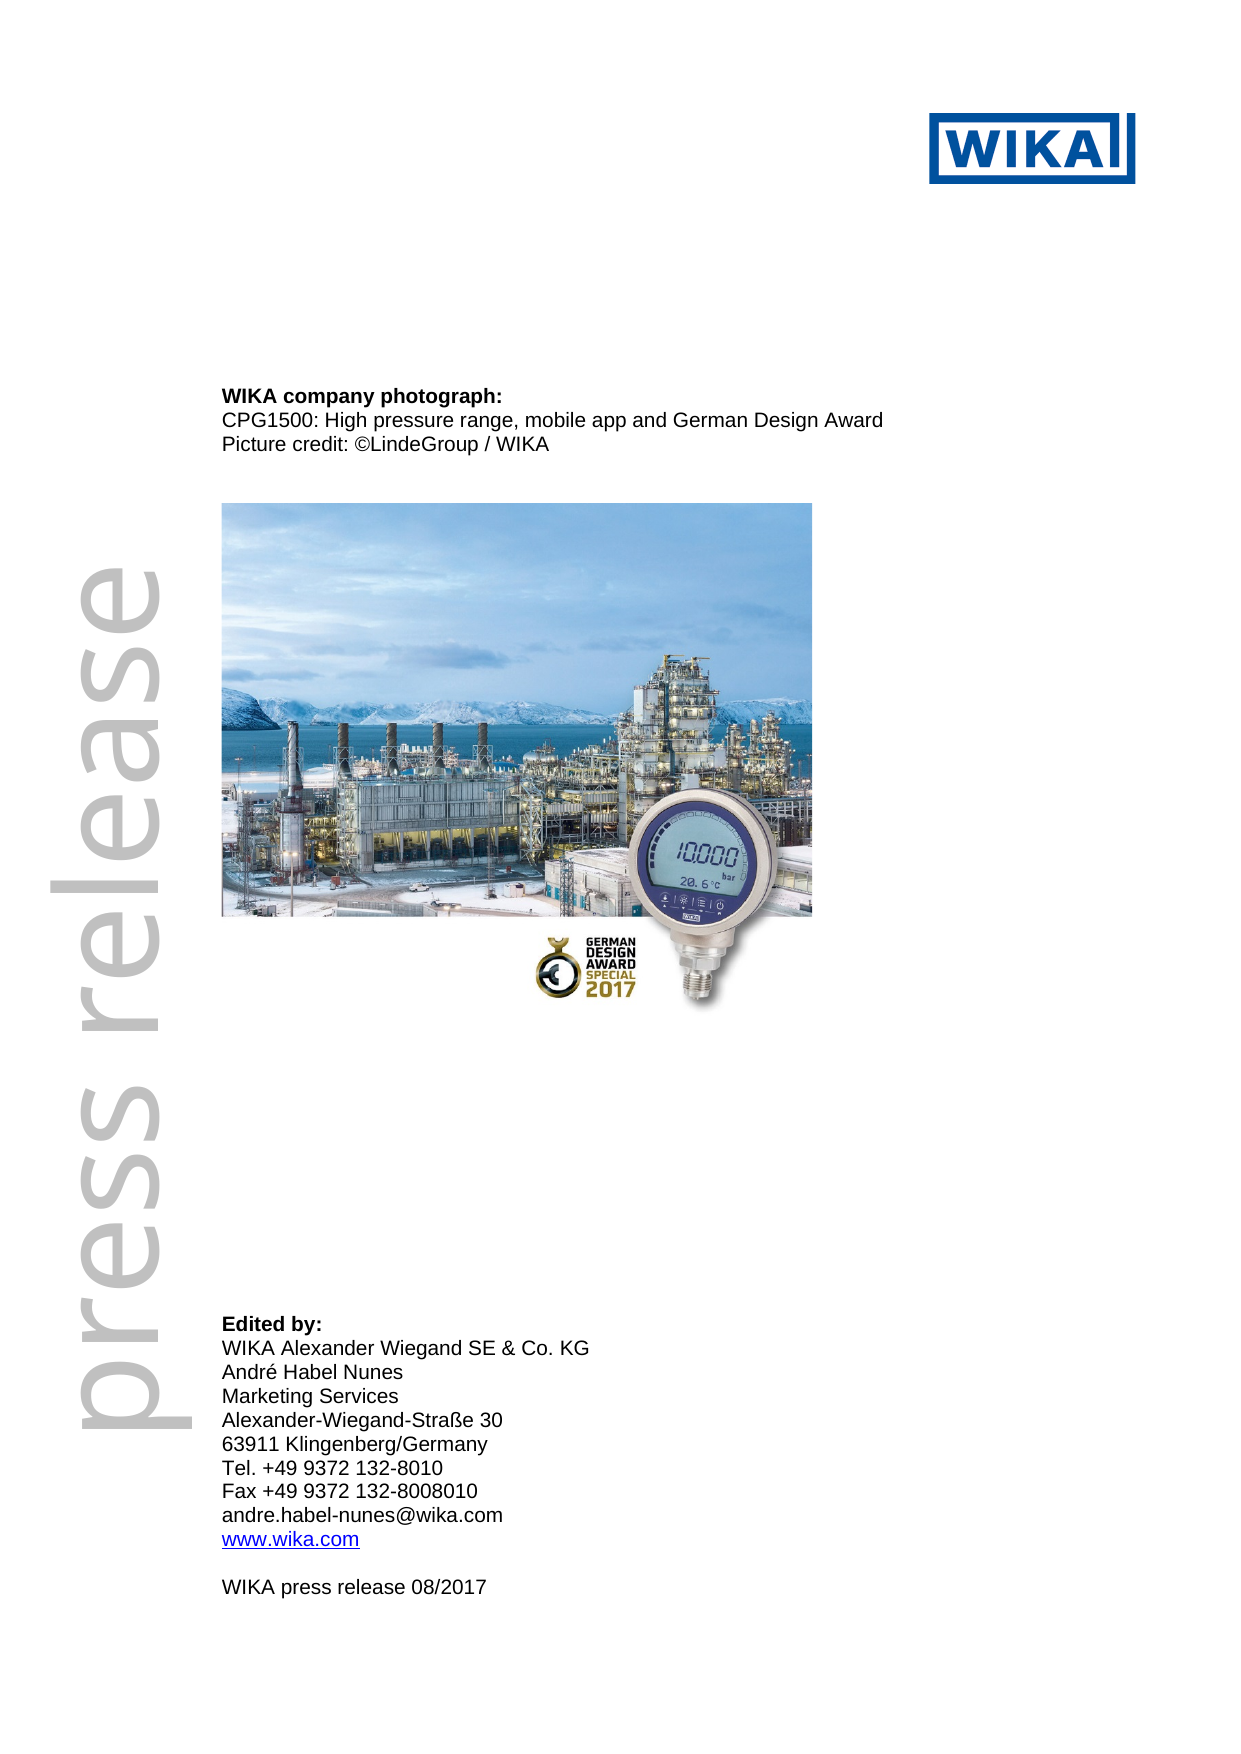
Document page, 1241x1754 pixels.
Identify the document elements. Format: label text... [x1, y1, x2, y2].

text WIKA Alexander Wiegand SE & Co. KG [222, 1336, 930, 1359]
text Edited by: [222, 1312, 930, 1336]
picture [221, 503, 813, 1024]
picture [929, 113, 1136, 184]
text www.wika.com [222, 1527, 930, 1551]
text Marketing Services [222, 1383, 930, 1407]
text WIKA company photograph: [222, 384, 930, 408]
text Alexander-Wiegand-Straße 30 [222, 1407, 930, 1431]
text André Habel Nunes [222, 1359, 930, 1383]
text WIKA press release 08/2017 [222, 1575, 930, 1599]
text Tel. +49 9372 132-8010 [222, 1455, 930, 1479]
text 63911 Klingenberg/Germany [222, 1431, 930, 1455]
text andre.habel-nunes@wika.com [222, 1503, 930, 1527]
text CPG1500: High pressure range, mobile app and German Design Award Picture credit: ©LindeGroup / WIKA [222, 408, 930, 456]
text Fax +49 9372 132-8008010 [222, 1479, 930, 1503]
